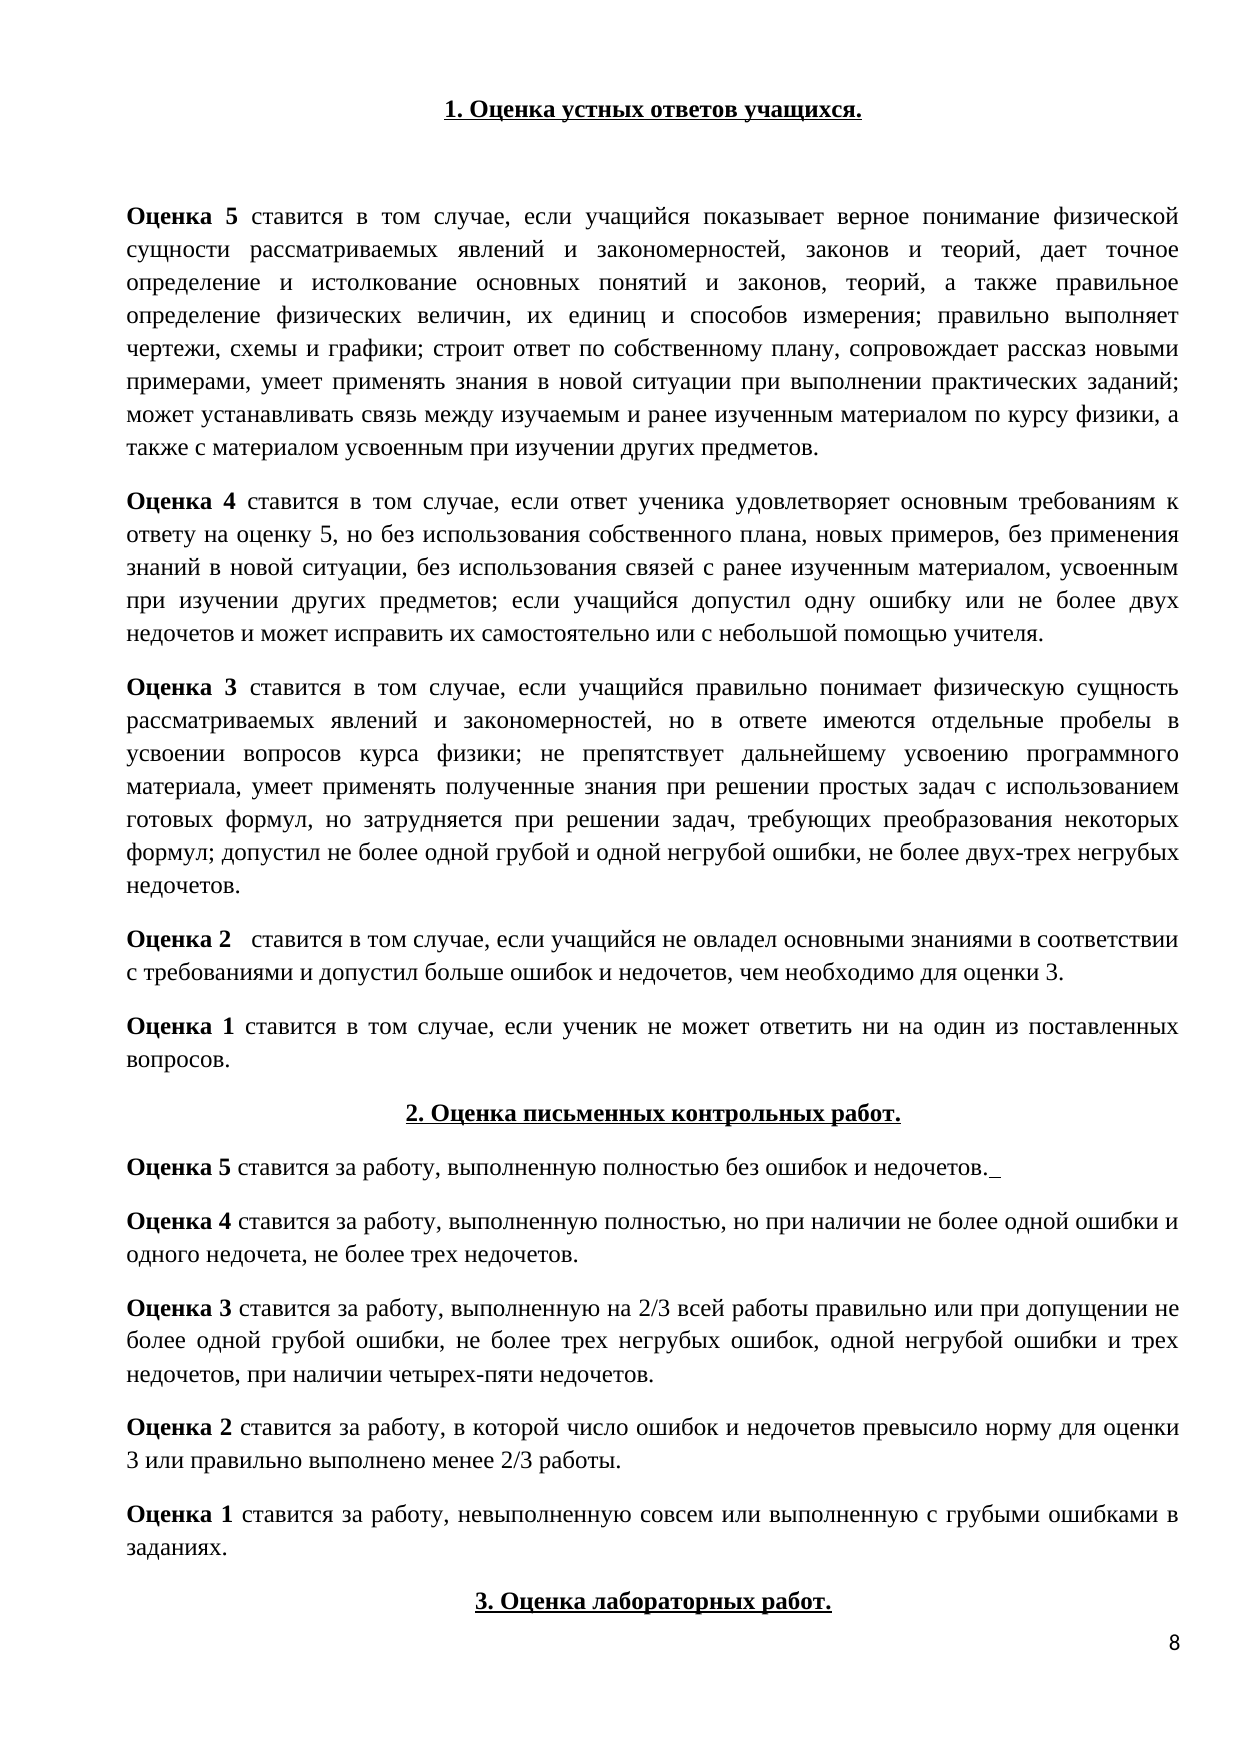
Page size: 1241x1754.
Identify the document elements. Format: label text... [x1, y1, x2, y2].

text 3. Оценка лабораторных работ. [126, 1586, 1180, 1615]
text Оценка 5 ставится в том случае, если учащийся показывает верное понимание физической сущности рассматриваемых явлений и закономерностей, законов и теорий, дает точное определение и истолкование основных понятий и законов, теорий, а также правильное определение физических величин, их единиц и способов измерения; правильно выполняет чертежи, схемы и графики; строит ответ по собственному плану, сопровождает рассказ новыми примерами, умеет применять знания в новой ситуации при выполнении практических заданий; может устанавливать связь между изучаемым и ранее изученным материалом по курсу физики, а также с материалом усвоенным при изучении других предметов. [126, 201, 1180, 461]
text Оценка 1 ставится в том случае, если ученик не может ответить ни на один из поставленных вопросов. [126, 1011, 1180, 1073]
text Оценка 5 ставится за работу, выполненную полностью без ошибок и недочетов. [126, 1152, 1150, 1181]
text Оценка 2 ставится в том случае, если учащийся не овладел основными знаниями в соответствии с требованиями и допустил больше ошибок и недочетов, чем необходимо для оценки 3. [126, 924, 1180, 986]
text Оценка 4 ставится за работу, выполненную полностью, но при наличии не более одной ошибки и одного недочета, не более трех недочетов. [126, 1206, 1180, 1267]
text 2. Оценка письменных контрольных работ. [126, 1098, 1180, 1127]
text Оценка 2 ставится за работу, в которой число ошибок и недочетов превысило норму для оценки 3 или правильно выполнено менее 2/3 работы. [126, 1412, 1180, 1474]
text Оценка 4 ставится в том случае, если ответ ученика удовлетворяет основным требованиям к ответу на оценку 5, но без использования собственного плана, новых примеров, без применения знаний в новой ситуации, без использования связей с ранее изученным материалом, усвоенным при изучении других предметов; если учащийся допустил одну ошибку или не более двух недочетов и может исправить их самостоятельно или с небольшой помощью учителя. [126, 486, 1180, 647]
text Оценка 1 ставится за работу, невыполненную совсем или выполненную с грубыми ошибками в заданиях. [126, 1499, 1180, 1561]
text Оценка 3 ставится за работу, выполненную на 2/3 всей работы правильно или при допущении не более одной грубой ошибки, не более трех негрубых ошибок, одной негрубой ошибки и трех недочетов, при наличии четырех-пяти недочетов. [126, 1293, 1180, 1387]
text 1. Оценка устных ответов учащихся. [126, 94, 1180, 122]
text Оценка 3 ставится в том случае, если учащийся правильно понимает физическую сущность рассматриваемых явлений и закономерностей, но в ответе имеются отдельные пробелы в усвоении вопросов курса физики; не препятствует дальнейшему усвоению программного материала, умеет применять полученные знания при решении простых задач с использованием готовых формул, но затрудняется при решении задач, требующих преобразования некоторых формул; допустил не более одной грубой и одной негрубой ошибки, не более двух-трех негрубых недочетов. [126, 672, 1180, 899]
